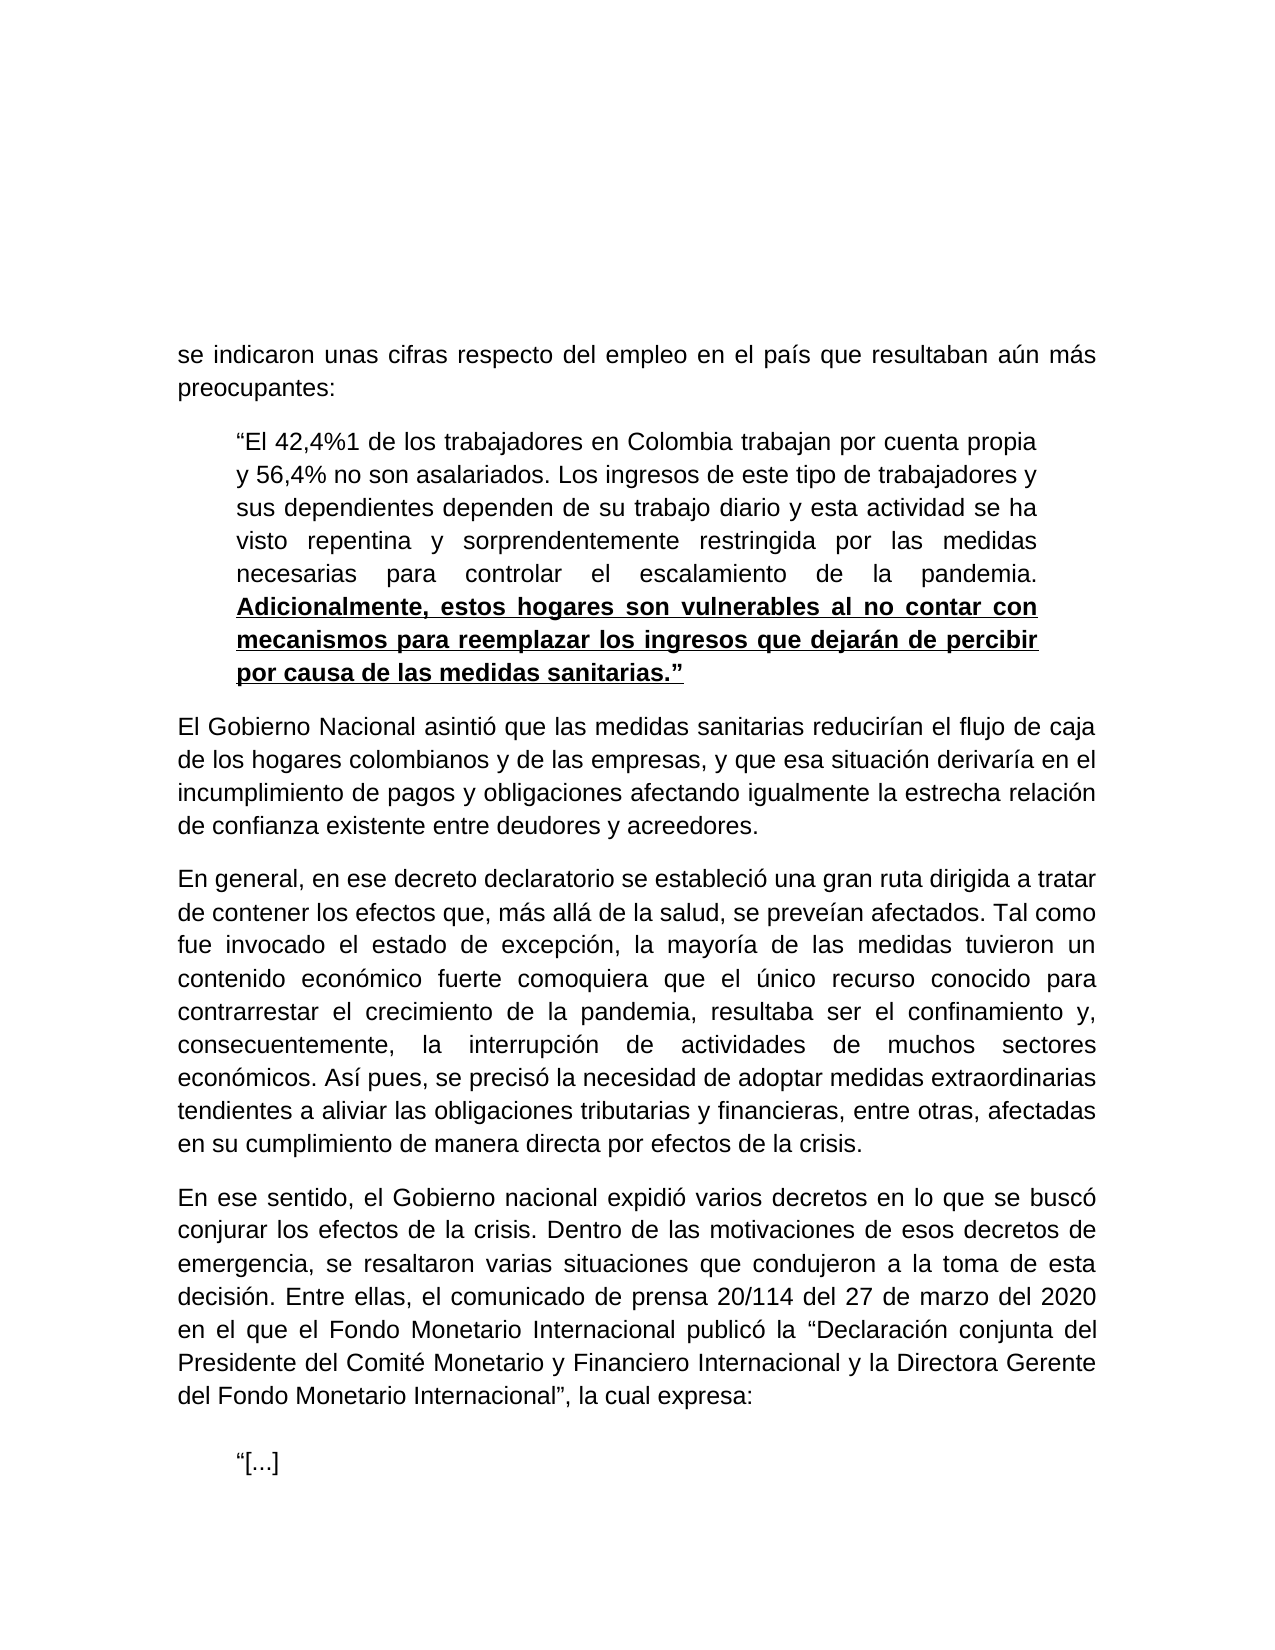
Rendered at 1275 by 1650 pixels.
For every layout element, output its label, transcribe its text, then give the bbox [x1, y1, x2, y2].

text En ese sentido, el Gobierno nacional expidió varios decretos en lo que se buscó conjurar los efectos de la crisis. Dentro de las motivaciones de esos decretos de emergencia, se resaltaron varias situaciones que condujeron a la toma de esta decisión. Entre ellas, el comunicado de prensa 20/114 del 27 de marzo del 2020 en el que el Fondo Monetario Internacional publicó la “Declaración conjunta del Presidente del Comité Monetario y Financiero Internacional y la Directora Gerente del Fondo Monetario Internacional”, la cual expresa: [177, 1182, 1098, 1409]
text “El 42,4%1 de los trabajadores en Colombia trabajan por cuenta propia y 56,4% no son asalariados. Los ingresos de este tipo de trabajadores y sus dependientes dependen de su trabajo diario y esta actividad se ha visto repentina y sorprendentemente restringida por las medidas necesarias para controlar el escalamiento de la pandemia. Adicionalmente, estos hogares son vulnerables al no contar con mecanismos para reemplazar los ingresos que dejarán de percibir por causa de las medidas sanitarias.” [236, 427, 1039, 650]
text “[...] [236, 1447, 1039, 1475]
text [177, 340, 1098, 401]
text El Gobierno Nacional asintió que las medidas sanitarias reducirían el flujo de caja de los hogares colombianos y de las empresas, y que esa situación derivaría en el incumplimiento de pagos y obligaciones afectando igualmente la estrecha relación de confianza existente entre deudores y acreedores. [177, 712, 1098, 839]
text En general, en ese decreto declaratorio se estableció una gran ruta dirigida a tratar de contener los efectos que, más allá de la salud, se preveían afectados. Tal como fue invocado el estado de excepción, la mayoría de las medidas tuvieron un contenido económico fuerte comoquiera que el único recurso conocido para contrarrestar el crecimiento de la pandemia, resultaba ser el confinamiento y, consecuentemente, la interrupción de actividades de muchos sectores económicos. Así pues, se precisó la necesidad de adoptar medidas extraordinarias tendientes a aliviar las obligaciones tributarias y financieras, entre otras, afectadas en su cumplimiento de manera directa por efectos de la crisis. [177, 864, 1098, 1157]
